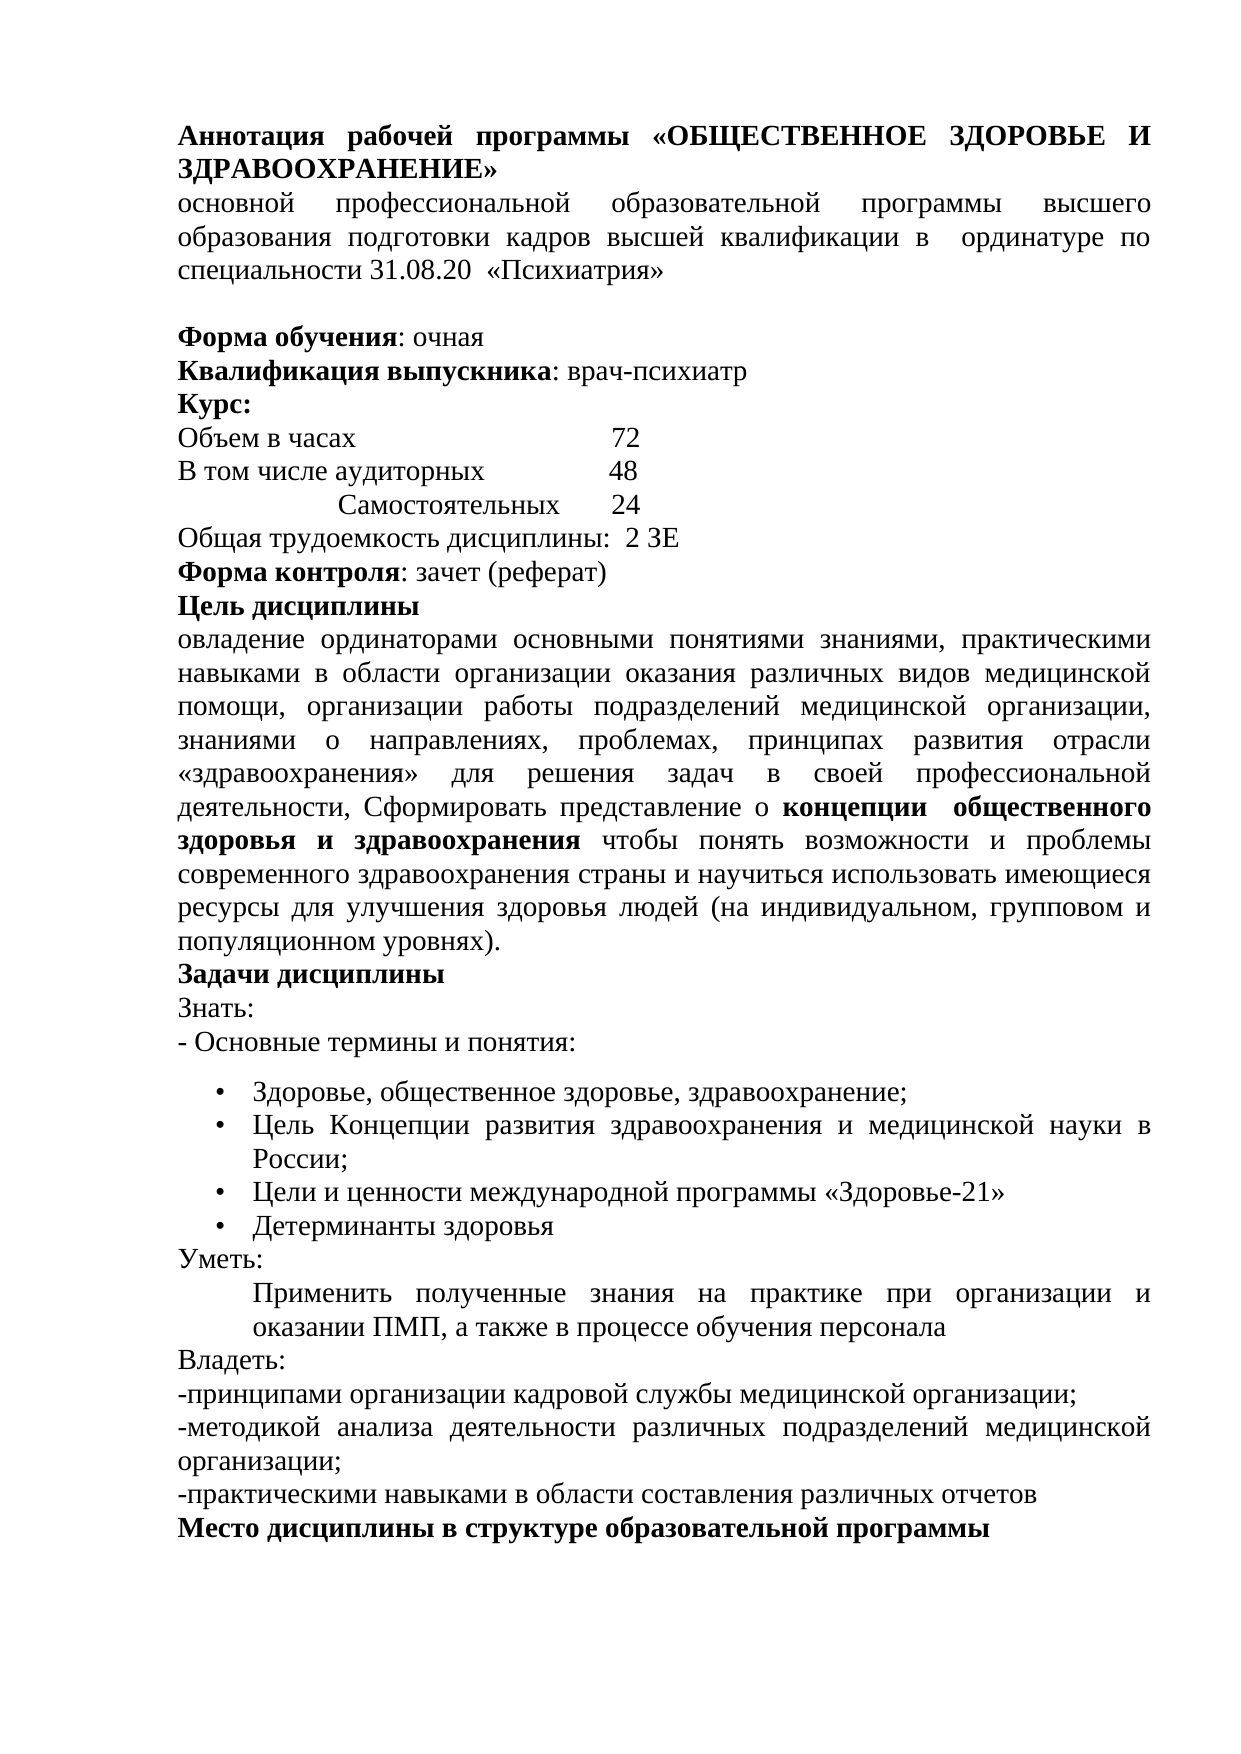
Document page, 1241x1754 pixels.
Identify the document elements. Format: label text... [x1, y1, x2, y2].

list Здоровье, общественное здоровье, здравоохранение; [215, 1074, 1152, 1107]
text Место дисциплины в структуре образовательной программы [177, 1510, 1152, 1543]
text Курс: [177, 386, 1152, 420]
text Самостоятельных 24 [177, 487, 1152, 521]
text Форма контроля: зачет (реферат) [177, 554, 1152, 588]
text Уметь: [177, 1242, 1152, 1275]
text основной профессиональной образовательной программы высшего образования подготовки кадров высшей квалификации в ординатуре по специальности 31.08.20 «Психиатрия» [177, 185, 1152, 286]
text - Основные термины и понятия: [177, 1024, 1152, 1057]
text Квалификация выпускника: врач-психиатр [177, 353, 1152, 386]
text Знать: [177, 990, 1152, 1024]
text В том числе аудиторных 48 [177, 453, 1152, 487]
list Детерминанты здоровья [215, 1208, 1152, 1242]
text Применить полученные знания на практике при организации и оказании ПМП, а также в процессе обучения персонала [252, 1275, 1152, 1342]
text Владеть: [177, 1342, 1152, 1376]
list Цель Концепции развития здравоохранения и медицинской науки в России; [215, 1107, 1152, 1174]
text Общая трудоемкость дисциплины: 2 ЗЕ [177, 521, 1152, 554]
text -практическими навыками в области составления различных отчетов [177, 1476, 1152, 1510]
text -методикой анализа деятельности различных подразделений медицинской организации; [177, 1409, 1152, 1476]
text Задачи дисциплины [177, 957, 1152, 990]
list Цели и ценности международной программы «Здоровье-21» [215, 1174, 1152, 1208]
text овладение ординаторами основными понятиями знаниями, практическими навыками в области организации оказания различных видов медицинской помощи, организации работы подразделений медицинской организации, знаниями о направлениях, проблемах, принципах развития отрасли «здравоохранения» для решения задач в своей профессиональной деятельности, Сформировать представление о концепции общественного здоровья и здравоохранения чтобы понять возможности и проблемы современного здравоохранения страны и научиться использовать имеющиеся ресурсы для улучшения здоровья людей (на индивидуальном, групповом и популяционном уровнях). [177, 621, 1152, 957]
text -принципами организации кадровой службы медицинской организации; [177, 1376, 1152, 1409]
text Форма обучения: очная [177, 319, 1152, 353]
text Объем в часах 72 [177, 420, 1152, 453]
text Аннотация рабочей программы «ОБЩЕСТВЕННОЕ ЗДОРОВЬЕ И ЗДРАВООХРАНЕНИЕ» [177, 118, 1152, 185]
text Цель дисциплины [177, 588, 1152, 621]
